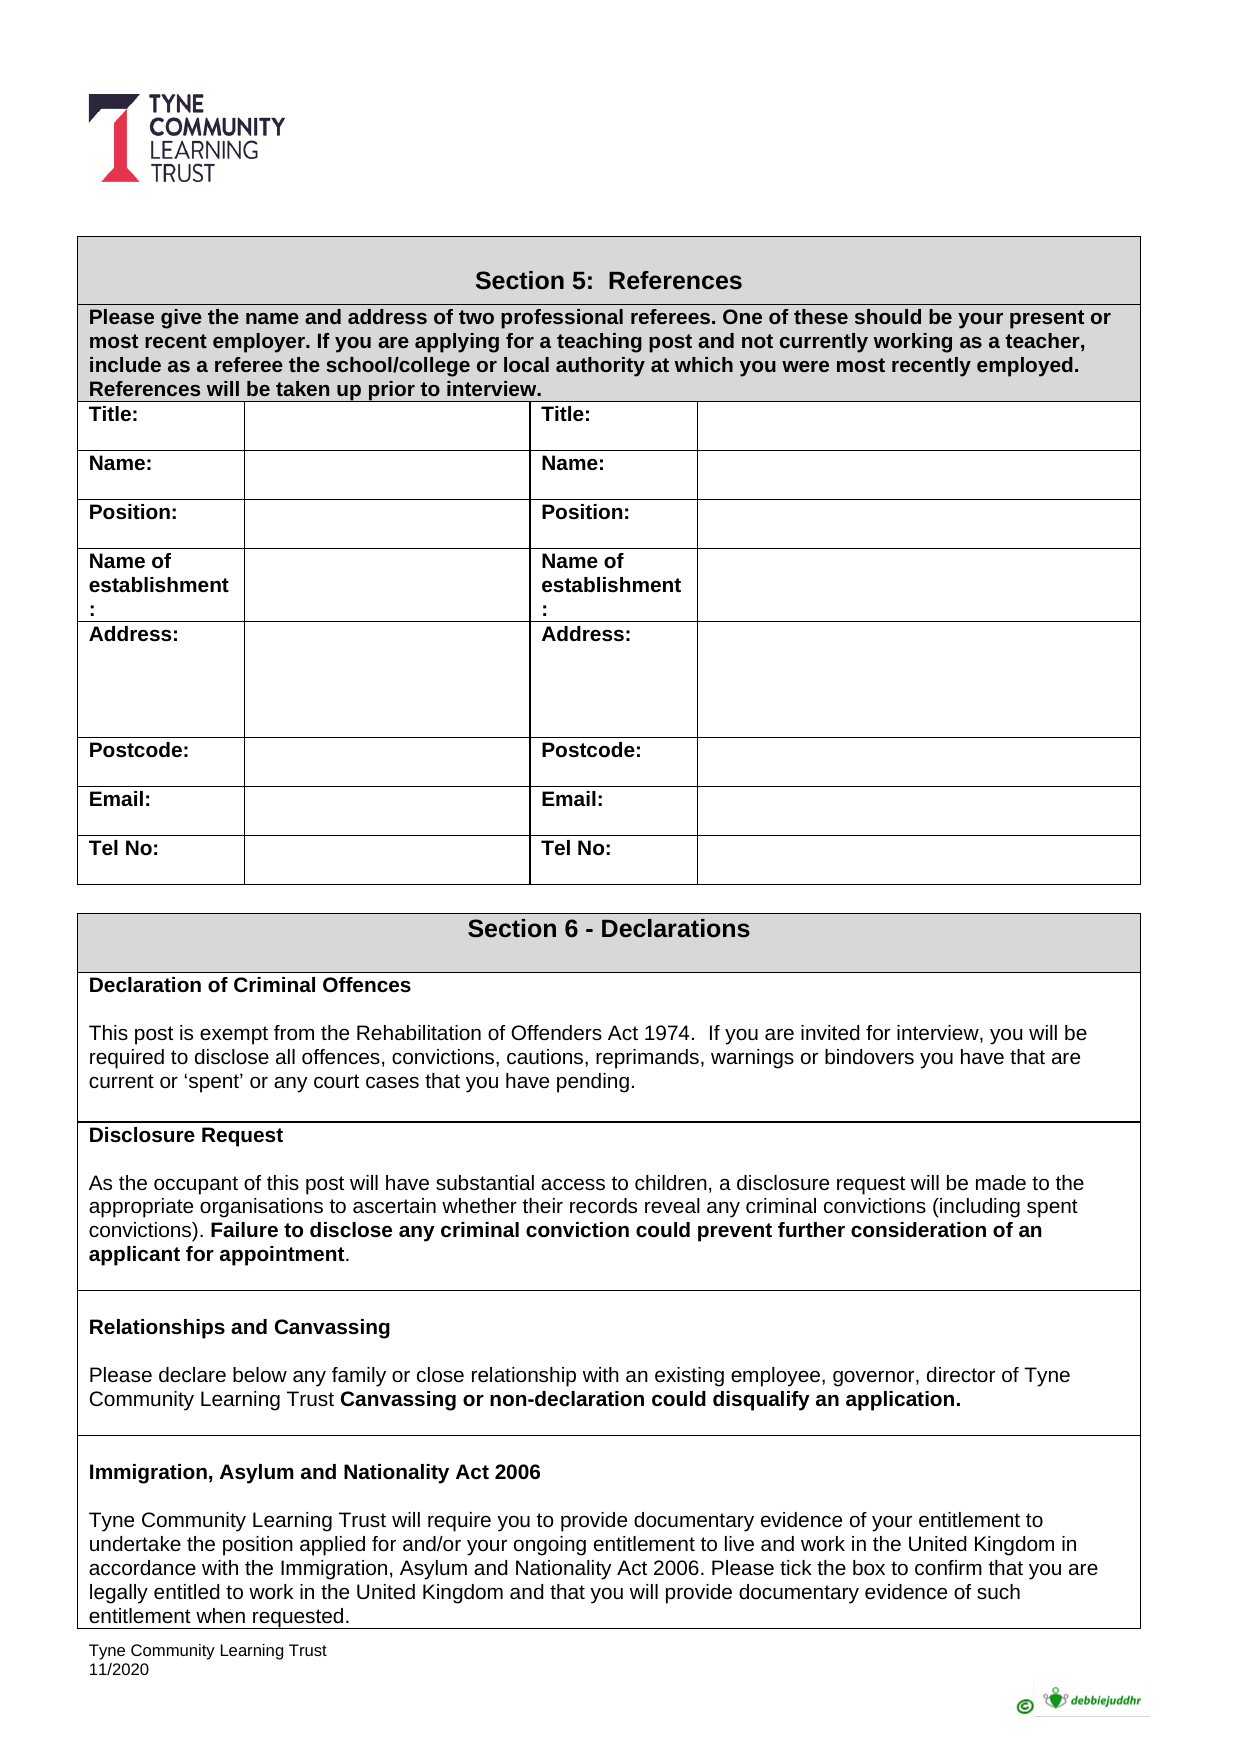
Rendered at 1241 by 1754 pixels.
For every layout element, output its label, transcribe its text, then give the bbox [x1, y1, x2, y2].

table_cell [698, 500, 1140, 548]
table_cell [698, 836, 1140, 883]
table_cell [698, 549, 1140, 621]
table_cell [698, 738, 1140, 786]
table_cell [245, 787, 529, 834]
table_cell [698, 451, 1140, 499]
picture [88, 94, 285, 182]
table_cell Title: [78, 402, 244, 450]
table_cell [245, 836, 529, 883]
table_cell Email: [531, 787, 697, 834]
table_cell Address: [531, 622, 697, 737]
table_cell Name of establishment: [78, 549, 244, 621]
table_cell Position: [531, 500, 697, 548]
table_cell [698, 787, 1140, 834]
table_cell [245, 622, 529, 737]
table_cell Tel No: [78, 836, 244, 883]
table_cell Postcode: [531, 738, 697, 786]
table_cell Section 5: References [78, 237, 1140, 304]
table_cell [698, 622, 1140, 737]
table_header Section 6 - Declarations [78, 914, 1140, 972]
table_cell Position: [78, 500, 244, 548]
table_cell Address: [78, 622, 244, 737]
table_cell Name: [78, 451, 244, 499]
table_cell [245, 402, 529, 450]
table_cell Title: [531, 402, 697, 450]
table_cell Tel No: [531, 836, 697, 883]
table_cell [245, 738, 529, 786]
table_cell Name: [531, 451, 697, 499]
table_cell Please give the name and address of two professional referees. One of these should be your present or most recent employer. If you are applying for a teaching post and not currently working as a teacher, include as a referee the school/college or local authority at which you were most recently employed. References will be taken up prior to interview. [78, 305, 1140, 401]
table_cell [245, 549, 529, 621]
table_cell Declaration of Criminal Offences This post is exempt from the Rehabilitation of Offenders Act 1974. If you are invited for interview, you will be required to disclose all offences, convictions, cautions, reprimands, warnings or bindovers you have that are current or ‘spent’ or any court cases that you have pending. [78, 973, 1140, 1121]
table_cell Name of establishment: [531, 549, 697, 621]
table_cell Postcode: [78, 738, 244, 786]
table_cell [245, 451, 529, 499]
picture [167, 1679, 1152, 1725]
table_cell [245, 500, 529, 548]
table_cell Email: [78, 787, 244, 834]
table_cell Disclosure Request As the occupant of this post will have substantial access to children, a disclosure request will be made to the appropriate organisations to ascertain whether their records reveal any criminal convictions (including spent convictions). Failure to disclose any criminal conviction could prevent further consideration of an applicant for appointment. [78, 1123, 1140, 1290]
table_cell Relationships and Canvassing Please declare below any family or close relationship with an existing employee, governor, director of Tyne Community Learning Trust Canvassing or non-declaration could disqualify an application. [78, 1291, 1140, 1435]
table_cell [698, 402, 1140, 450]
